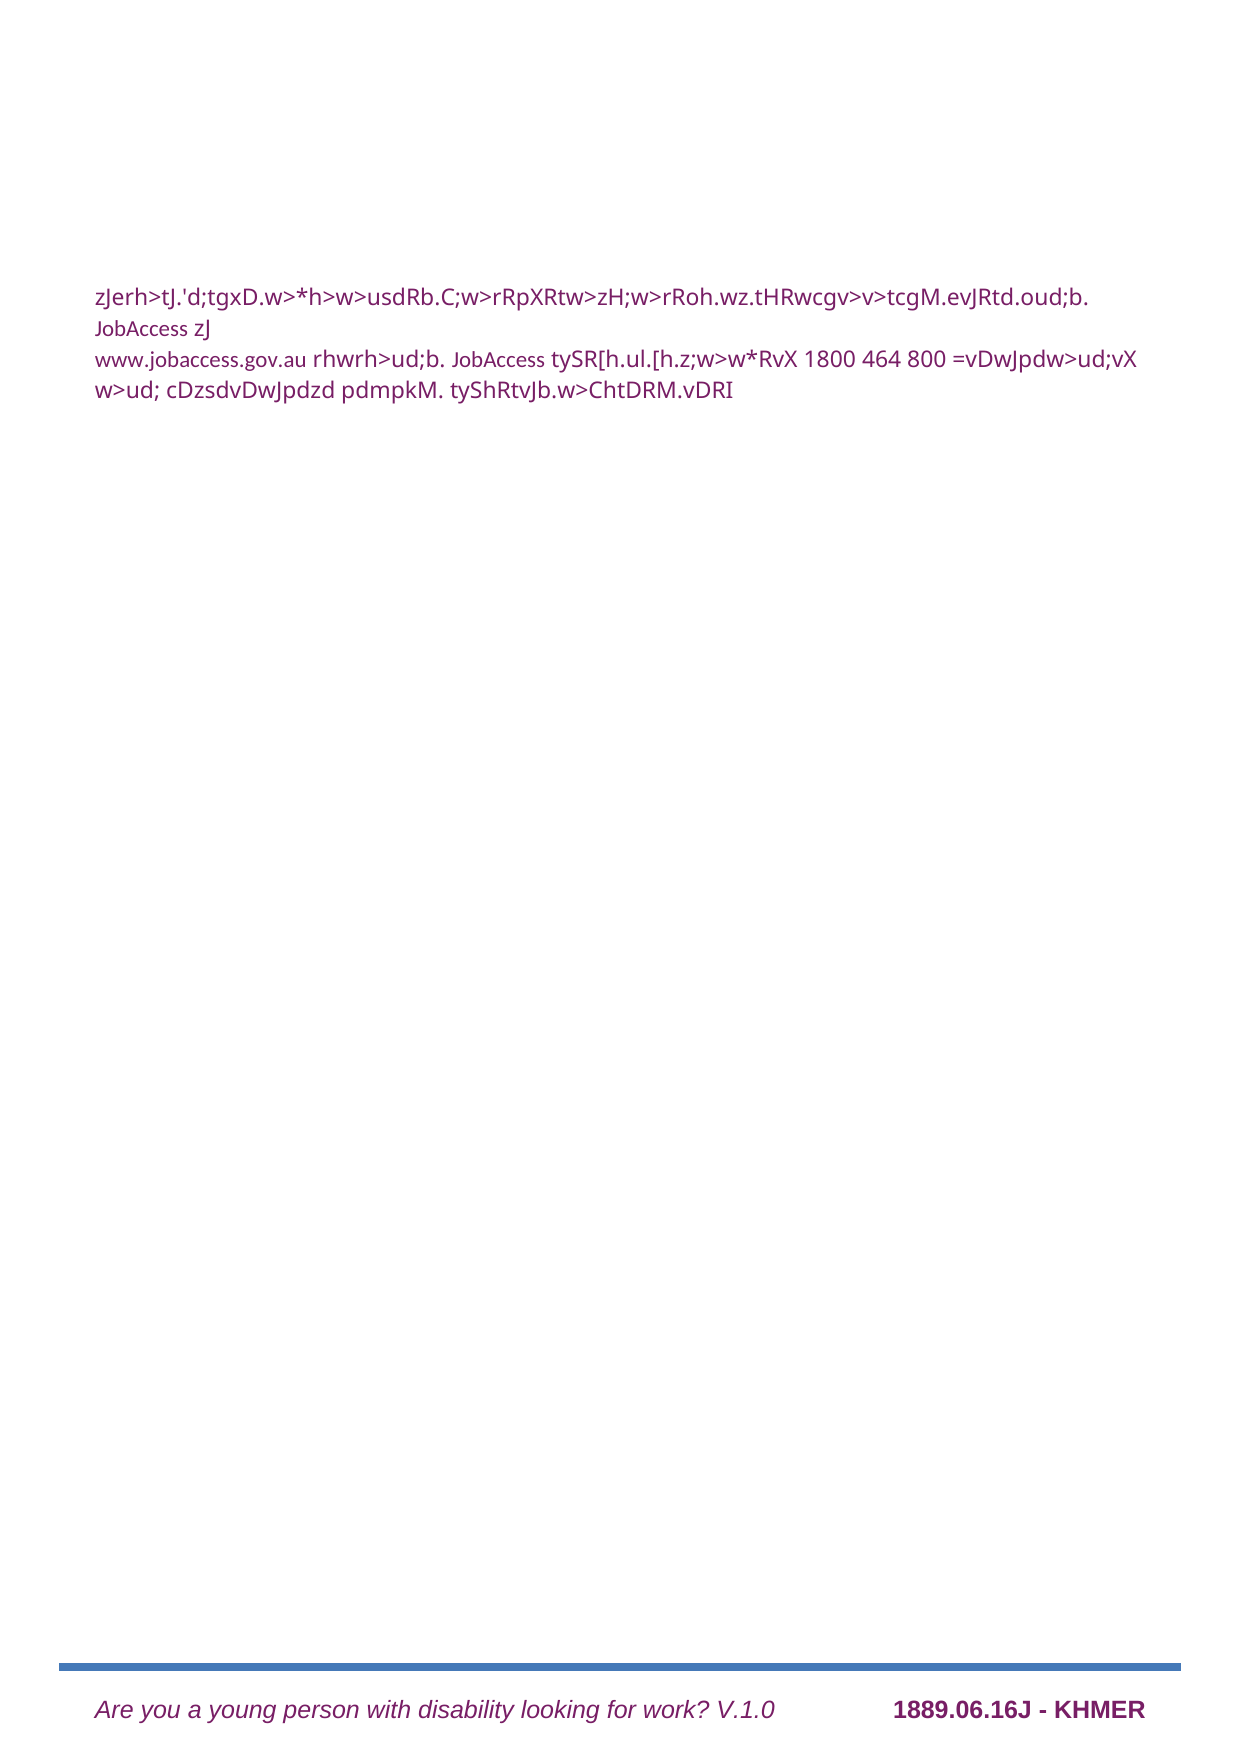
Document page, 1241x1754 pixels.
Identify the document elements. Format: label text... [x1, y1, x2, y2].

text zJerh>tJ.'d;tgxD.w>*h>w>usdRb.C;w>rRpXRtw>zH;w>rRoh.wz.tHRwcgv>v>tcgM.evJRtd.oud;b. JobAccess zJ www.jobaccess.gov.au rhwrh>ud;b. JobAccess tySR[h.ul.[h.z;w>w*RvX 1800 464 800 =vDwJpdw>ud;vX w>ud; cDzsdvDwJpdzd pdmpkM. tyShRtvJb.w>ChtDRM.vDRI [94, 281, 1146, 406]
